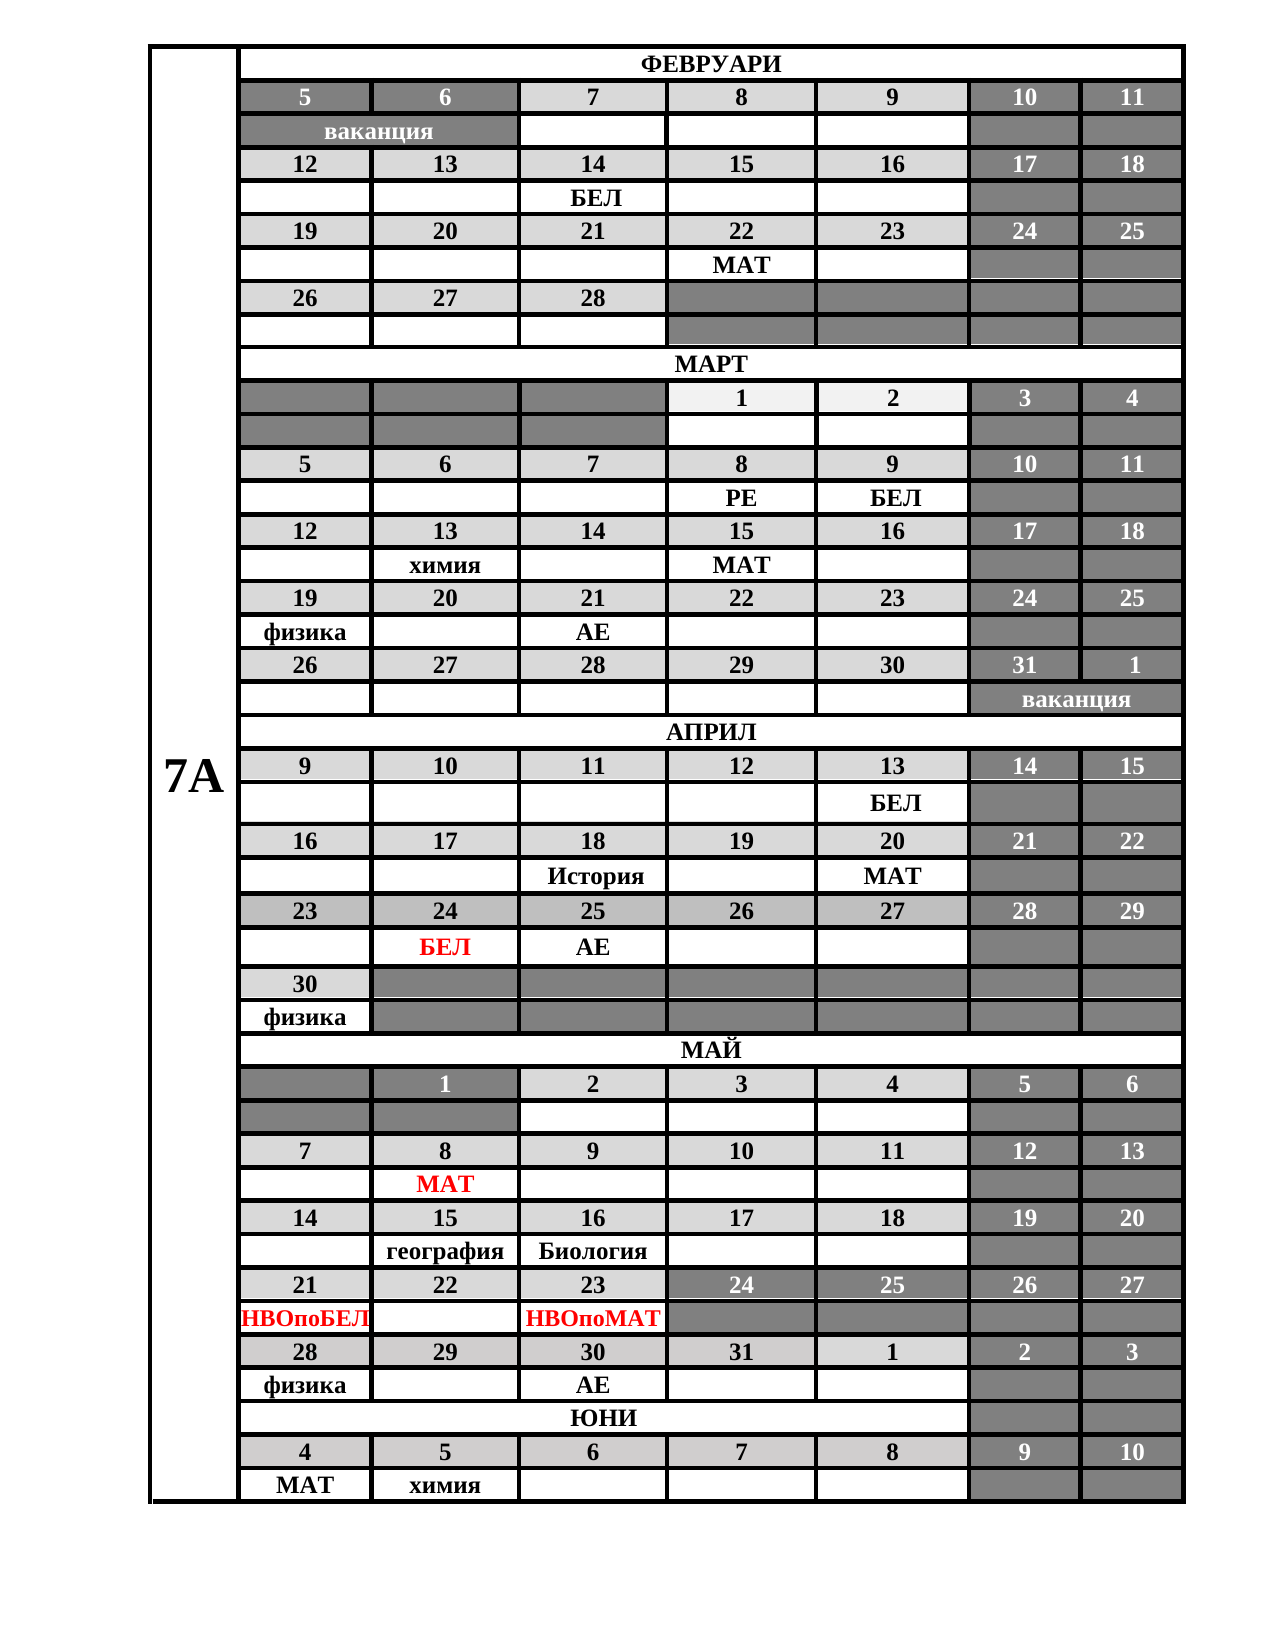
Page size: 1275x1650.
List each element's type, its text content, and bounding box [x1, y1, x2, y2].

table_cell [521, 550, 665, 579]
table_cell 2 [521, 1069, 665, 1098]
table_cell 6 [521, 1437, 665, 1466]
table_cell [818, 930, 967, 964]
table_cell 20 [818, 826, 967, 855]
table_cell [819, 416, 967, 445]
table_cell [374, 250, 517, 278]
table_cell [1083, 617, 1181, 646]
table_cell ЮНИ [241, 1403, 967, 1432]
table_cell [1083, 784, 1181, 821]
table_cell 17 [374, 826, 517, 855]
table_cell [374, 684, 517, 713]
table_cell 4 [818, 1069, 967, 1098]
table_cell [971, 483, 1078, 512]
table_cell [669, 183, 814, 212]
table_cell 7 [241, 1136, 369, 1165]
table_cell МАТ [818, 860, 967, 891]
table_cell [1083, 183, 1181, 212]
table_cell [1083, 550, 1181, 579]
table_cell [971, 283, 1078, 312]
table_cell МАТ [669, 250, 814, 278]
table_cell [521, 317, 665, 344]
table_cell [971, 1470, 1078, 1499]
table_cell [1083, 1236, 1181, 1265]
table_cell [971, 1002, 1078, 1031]
table_cell 10 [374, 751, 517, 779]
table_cell 6 [1083, 1069, 1181, 1098]
table_cell [241, 684, 369, 713]
table_cell [818, 1170, 967, 1198]
table_cell [971, 550, 1078, 579]
table_cell 25 [521, 896, 665, 925]
table_cell АПРИЛ [241, 717, 1181, 746]
table_cell [374, 1002, 517, 1031]
table_cell [669, 1470, 814, 1499]
table_cell 23 [818, 583, 967, 612]
table_cell [971, 317, 1078, 344]
table_cell 26 [669, 896, 814, 925]
table_cell 22 [669, 583, 814, 612]
table_cell 2 [819, 383, 967, 411]
table_cell [521, 116, 664, 145]
table_cell [669, 930, 814, 964]
table_cell 12 [971, 1136, 1078, 1165]
table_cell [1083, 969, 1181, 997]
table_cell [818, 1002, 967, 1031]
table_cell 17 [971, 150, 1078, 178]
table_cell [521, 483, 665, 512]
table_cell АЕ [521, 930, 665, 964]
table_cell 31 [669, 1337, 814, 1365]
table_cell Биология [521, 1236, 665, 1265]
table_cell МАТ [241, 1470, 369, 1499]
table_cell 26 [971, 1270, 1078, 1298]
table_cell 4 [241, 1437, 369, 1466]
table_cell 21 [521, 583, 665, 612]
table_cell химия [374, 550, 517, 579]
table_cell [971, 116, 1078, 145]
table_cell [669, 1236, 814, 1265]
table_cell 27 [374, 650, 517, 679]
table_cell [374, 784, 517, 821]
table_cell [818, 1370, 967, 1399]
table_cell [971, 930, 1078, 964]
table_cell физика [241, 617, 369, 646]
table_cell [1083, 116, 1181, 145]
table_cell [669, 969, 814, 997]
table_cell [521, 969, 665, 997]
table_cell 28 [971, 896, 1078, 925]
table_cell [521, 684, 665, 713]
table_cell 27 [818, 896, 967, 925]
table_cell 17 [669, 1203, 814, 1232]
table_cell [971, 250, 1078, 278]
table_cell [521, 1002, 665, 1031]
table_cell 18 [1083, 150, 1181, 178]
table_cell [241, 1170, 369, 1198]
table_cell 29 [669, 650, 814, 679]
table_cell 9 [818, 450, 967, 478]
table_cell [669, 283, 814, 312]
table_cell [241, 250, 369, 278]
table_cell 24 [669, 1270, 814, 1298]
table_cell [669, 1170, 814, 1198]
table_cell [374, 183, 517, 212]
table_cell [374, 483, 517, 512]
table_cell [669, 617, 814, 646]
table_cell 28 [521, 650, 665, 679]
table_cell 8 [818, 1437, 967, 1466]
table_cell 23 [818, 216, 967, 245]
table_cell [521, 1103, 665, 1131]
table_cell [818, 1236, 967, 1265]
table_cell 29 [374, 1337, 517, 1365]
table_cell 5 [241, 450, 369, 478]
table_cell [1083, 1170, 1181, 1198]
table_cell ваканция [971, 684, 1181, 713]
table_cell [374, 1370, 517, 1399]
table_cell 15 [374, 1203, 517, 1232]
table_cell 1 [1083, 650, 1181, 679]
table_cell МАТ [669, 550, 814, 579]
table_header ФЕВРУАРИ [241, 49, 1181, 78]
table_cell [374, 317, 517, 344]
table_cell 10 [971, 450, 1078, 478]
table_cell МАТ [374, 1170, 517, 1198]
table_cell [1083, 1370, 1181, 1399]
table_cell 11 [1083, 83, 1181, 111]
table_cell [669, 1103, 814, 1131]
table_cell [374, 617, 517, 646]
table_cell география [374, 1236, 517, 1265]
table_cell 6 [374, 450, 517, 478]
table_cell 5 [971, 1069, 1078, 1098]
table_cell НВОпоМАТ [521, 1303, 665, 1332]
table_cell БЕЛ [818, 483, 967, 512]
table_cell [374, 416, 517, 445]
table_cell 10 [669, 1136, 814, 1165]
table_cell [241, 930, 369, 964]
table_cell 11 [1083, 450, 1181, 478]
table_cell 13 [374, 150, 517, 178]
table_cell 31 [971, 650, 1078, 679]
table_cell [971, 1170, 1078, 1198]
table_cell [818, 250, 967, 278]
table_cell [818, 283, 967, 312]
table_cell 22 [669, 216, 814, 245]
table_cell 21 [521, 216, 665, 245]
table_cell [521, 1170, 665, 1198]
table_cell [669, 116, 814, 145]
table_cell 18 [1083, 517, 1181, 545]
table_cell [1083, 483, 1181, 512]
table_cell 13 [374, 517, 517, 545]
table_cell 11 [818, 1136, 967, 1165]
table_cell 13 [818, 751, 967, 779]
table_cell [669, 684, 814, 713]
table_cell 25 [1083, 216, 1181, 245]
table_cell [971, 784, 1078, 821]
table_cell БЕЛ [521, 183, 665, 212]
table_cell [1083, 283, 1181, 312]
table_cell 9 [971, 1437, 1078, 1466]
table_cell 15 [1083, 751, 1181, 779]
table_cell [521, 1470, 665, 1499]
table_cell 4 [1083, 383, 1181, 411]
table_cell 26 [241, 650, 369, 679]
table_cell 23 [521, 1270, 665, 1298]
table_cell химия [374, 1470, 517, 1499]
table_cell [818, 969, 967, 997]
table_cell [818, 550, 967, 579]
table_cell 14 [971, 751, 1078, 779]
table_cell [522, 416, 665, 445]
table_cell 19 [971, 1203, 1078, 1232]
table_cell 16 [241, 826, 369, 855]
table_cell 21 [971, 826, 1078, 855]
table_cell 14 [521, 150, 665, 178]
table_cell 13 [1083, 1136, 1181, 1165]
table_cell [241, 860, 369, 891]
table_cell 8 [374, 1136, 517, 1165]
table_cell 11 [521, 751, 665, 779]
table_cell НВОпоБЕЛ [241, 1303, 369, 1332]
table_cell 3 [1083, 1337, 1181, 1365]
table_cell 8 [669, 83, 814, 111]
table_cell [521, 250, 665, 278]
table_cell [818, 116, 967, 145]
table_cell 1 [669, 383, 814, 411]
table_cell [241, 416, 369, 445]
table_cell [818, 617, 967, 646]
table_cell [374, 383, 517, 411]
table_cell [241, 183, 369, 212]
table_cell [669, 1303, 814, 1332]
table_cell 30 [818, 650, 967, 679]
table_cell 3 [972, 383, 1078, 411]
table_cell [669, 784, 814, 821]
table_cell 10 [1083, 1437, 1181, 1466]
table_cell [669, 416, 814, 445]
table_cell 20 [1083, 1203, 1181, 1232]
table_cell [522, 383, 665, 411]
table_cell 5 [374, 1437, 517, 1466]
table_cell [374, 1303, 517, 1332]
table_cell 8 [669, 450, 814, 478]
table_cell 19 [241, 216, 369, 245]
table_cell 28 [521, 283, 665, 312]
table_cell 15 [669, 150, 814, 178]
table_cell [241, 483, 369, 512]
table_cell 19 [669, 826, 814, 855]
table_cell 20 [374, 216, 517, 245]
table_cell 23 [241, 896, 369, 925]
table_cell 21 [241, 1270, 369, 1298]
table_cell 24 [971, 216, 1078, 245]
table_cell 24 [971, 583, 1078, 612]
table_cell [818, 1303, 967, 1332]
table_cell [1083, 250, 1181, 278]
table_cell [971, 1303, 1078, 1332]
table_cell История [521, 860, 665, 891]
table_cell 7 [669, 1437, 814, 1466]
table_cell 30 [241, 969, 369, 997]
table_cell [818, 1470, 967, 1499]
table_cell [1083, 416, 1181, 445]
table_cell [971, 1370, 1078, 1399]
table_header 7A [152, 49, 236, 1499]
table_cell [1083, 930, 1181, 964]
table_cell [374, 969, 517, 997]
table_cell 15 [669, 517, 814, 545]
table_cell [241, 784, 369, 821]
table_cell [971, 969, 1078, 997]
table_cell [1083, 317, 1181, 344]
table_cell ваканция [241, 116, 517, 145]
table_cell [669, 1370, 814, 1399]
table_cell 9 [521, 1136, 665, 1165]
table_cell МАЙ [241, 1036, 1181, 1064]
table_cell 12 [669, 751, 814, 779]
table_cell [374, 1103, 517, 1131]
table_cell [241, 1069, 369, 1098]
table_cell БЕЛ [818, 784, 967, 821]
table_cell 16 [818, 517, 967, 545]
table_cell 3 [669, 1069, 814, 1098]
table_cell 5 [241, 83, 369, 111]
table_cell [241, 1103, 369, 1131]
table_cell 12 [241, 150, 369, 178]
table_cell [521, 784, 665, 821]
table_cell АЕ [521, 1370, 665, 1399]
table_cell [1083, 1002, 1181, 1031]
table_cell 19 [241, 583, 369, 612]
table_cell физика [241, 1002, 369, 1031]
table_cell [669, 860, 814, 891]
table_cell 20 [374, 583, 517, 612]
table_cell [374, 860, 517, 891]
table_cell 1 [374, 1069, 517, 1098]
table_cell 27 [1083, 1270, 1181, 1298]
table_cell 6 [374, 83, 517, 111]
table_cell [972, 416, 1078, 445]
table_cell [971, 860, 1078, 891]
table_cell 14 [241, 1203, 369, 1232]
table_cell 10 [971, 83, 1078, 111]
table_cell 25 [818, 1270, 967, 1298]
table_cell 9 [818, 83, 967, 111]
table_cell 28 [241, 1337, 369, 1365]
table_cell 30 [521, 1337, 665, 1365]
table_cell физика [241, 1370, 369, 1399]
table_cell [818, 183, 967, 212]
table_cell [971, 617, 1078, 646]
table_cell 7 [521, 450, 665, 478]
table_cell [1083, 1103, 1181, 1131]
table_cell 22 [374, 1270, 517, 1298]
table_cell 14 [521, 517, 665, 545]
table_cell 29 [1083, 896, 1181, 925]
table_cell 26 [241, 283, 369, 312]
table_cell [1083, 1403, 1181, 1432]
table_cell 7 [521, 83, 665, 111]
table_cell [1083, 860, 1181, 891]
table_cell 1 [818, 1337, 967, 1365]
table_cell [1083, 1470, 1181, 1499]
table_cell [241, 383, 369, 411]
table_cell [971, 183, 1078, 212]
table_cell БЕЛ [374, 930, 517, 964]
table_cell [818, 1103, 967, 1131]
table_cell 24 [374, 896, 517, 925]
table_cell [669, 1002, 814, 1031]
table_cell РЕ [669, 483, 814, 512]
table_cell 25 [1083, 583, 1181, 612]
table_cell МАРТ [241, 349, 1181, 378]
table_cell 2 [971, 1337, 1078, 1365]
table_cell 18 [521, 826, 665, 855]
table_cell [818, 684, 967, 713]
table_cell 17 [971, 517, 1078, 545]
table_cell [241, 1236, 369, 1265]
table_cell [971, 1236, 1078, 1265]
table_cell 16 [521, 1203, 665, 1232]
table_cell [971, 1103, 1078, 1131]
table_cell 27 [374, 283, 517, 312]
table_cell 18 [818, 1203, 967, 1232]
table_cell [1083, 1303, 1181, 1332]
table_cell 12 [241, 517, 369, 545]
table_cell 22 [1083, 826, 1181, 855]
table_cell 16 [818, 150, 967, 178]
table_cell [971, 1403, 1078, 1432]
table_cell [669, 317, 814, 344]
table_cell АЕ [521, 617, 665, 646]
table_cell 9 [241, 751, 369, 779]
table_cell [241, 317, 369, 344]
table_cell [818, 317, 967, 344]
table_cell [241, 550, 369, 579]
